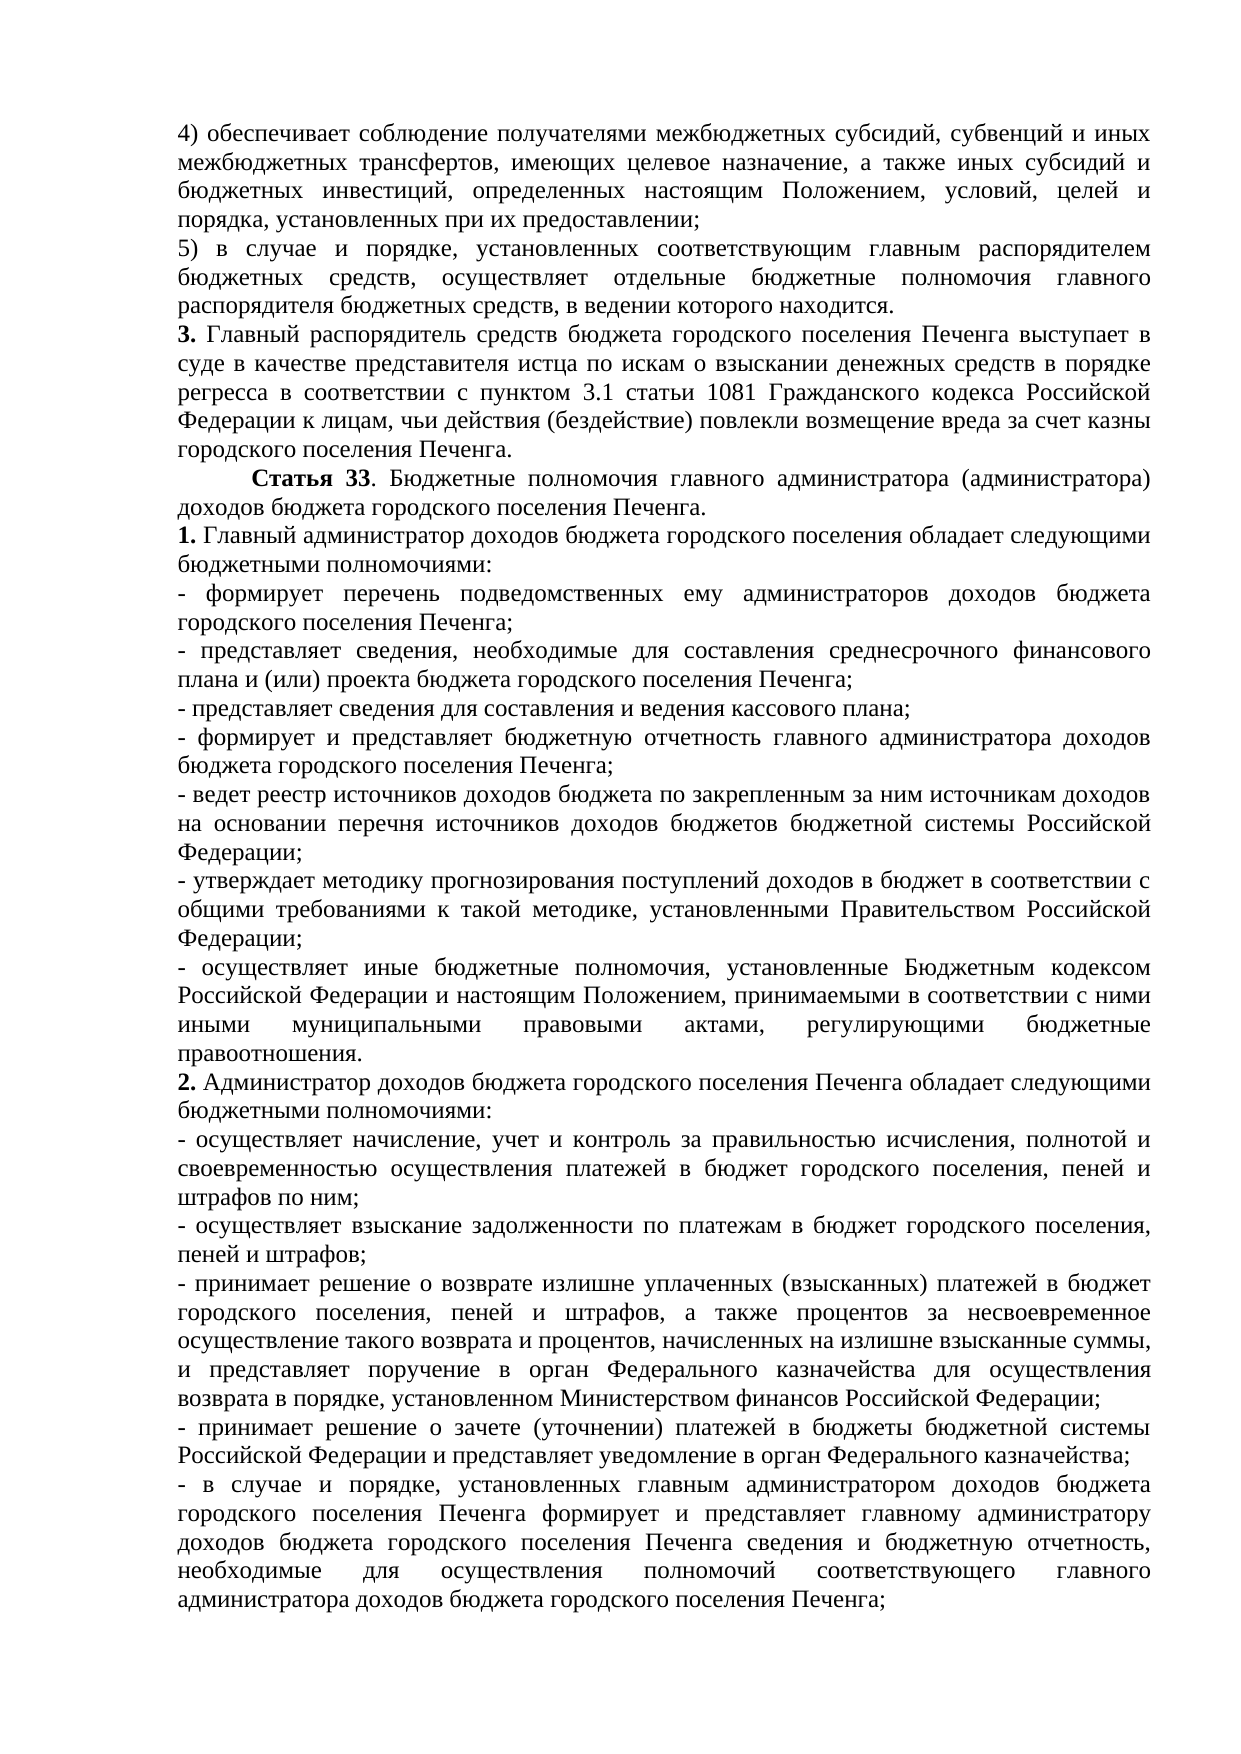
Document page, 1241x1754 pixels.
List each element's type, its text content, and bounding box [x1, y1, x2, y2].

text 2. Администратор доходов бюджета городского поселения Печенга обладает следующими бюджетными полномочиями: [177, 1067, 1152, 1124]
text - осуществляет взыскание задолженности по платежам в бюджет городского поселения, пеней и штрафов; [177, 1211, 1152, 1268]
text 3. Главный распорядитель средств бюджета городского поселения Печенга выступает в суде в качестве представителя истца по искам о взыскании денежных средств в порядке регресса в соответствии с пунктом 3.1 статьи 1081 Гражданского кодекса Российской Федерации к лицам, чьи действия (бездействие) повлекли возмещение вреда за счет казны городского поселения Печенга. [177, 319, 1152, 463]
text - формирует перечень подведомственных ему администраторов доходов бюджета городского поселения Печенга; [177, 578, 1152, 636]
text - формирует и представляет бюджетную отчетность главного администратора доходов бюджета городского поселения Печенга; [177, 722, 1152, 779]
text - осуществляет иные бюджетные полномочия, установленные Бюджетным кодексом Российской Федерации и настоящим Положением, принимаемыми в соответствии с ними иными муниципальными правовыми актами, регулирующими бюджетные правоотношения. [177, 952, 1152, 1067]
text - в случае и порядке, установленных главным администратором доходов бюджета городского поселения Печенга формирует и представляет главному администратору доходов бюджета городского поселения Печенга сведения и бюджетную отчетность, необходимые для осуществления полномочий соответствующего главного администратора доходов бюджета городского поселения Печенга; [177, 1469, 1152, 1613]
text - представляет сведения, необходимые для составления среднесрочного финансового плана и (или) проекта бюджета городского поселения Печенга; [177, 636, 1152, 693]
text - ведет реестр источников доходов бюджета по закрепленным за ним источникам доходов на основании перечня источников доходов бюджетов бюджетной системы Российской Федерации; [177, 779, 1152, 866]
text - осуществляет начисление, учет и контроль за правильностью исчисления, полнотой и своевременностью осуществления платежей в бюджет городского поселения, пеней и штрафов по ним; [177, 1124, 1152, 1211]
text - принимает решение о возврате излишне уплаченных (взысканных) платежей в бюджет городского поселения, пеней и штрафов, а также процентов за несвоевременное осуществление такого возврата и процентов, начисленных на излишне взысканные суммы, [177, 1268, 1152, 1354]
text - принимает решение о зачете (уточнении) платежей в бюджеты бюджетной системы Российской Федерации и представляет уведомление в орган Федерального казначейства; [177, 1412, 1152, 1469]
text 5) в случае и порядке, установленных соответствующим главным распорядителем бюджетных средств, осуществляет отдельные бюджетные полномочия главного распорядителя бюджетных средств, в ведении которого находится. [177, 233, 1152, 319]
text - представляет сведения для составления и ведения кассового плана; [177, 693, 1152, 722]
text Статья 33. Бюджетные полномочия главного администратора (администратора) доходов бюджета городского поселения Печенга. [177, 463, 1152, 521]
text - утверждает методику прогнозирования поступлений доходов в бюджет в соответствии с общими требованиями к такой методике, установленными Правительством Российской Федерации; [177, 866, 1152, 952]
text и представляет поручение в орган Федерального казначейства для осуществления возврата в порядке, установленном Министерством финансов Российской Федерации; [177, 1354, 1152, 1412]
text 4) обеспечивает соблюдение получателями межбюджетных субсидий, субвенций и иных межбюджетных трансфертов, имеющих целевое назначение, а также иных субсидий и бюджетных инвестиций, определенных настоящим Положением, условий, целей и порядка, установленных при их предоставлении; [177, 118, 1152, 233]
text 1. Главный администратор доходов бюджета городского поселения обладает следующими бюджетными полномочиями: [177, 521, 1152, 578]
